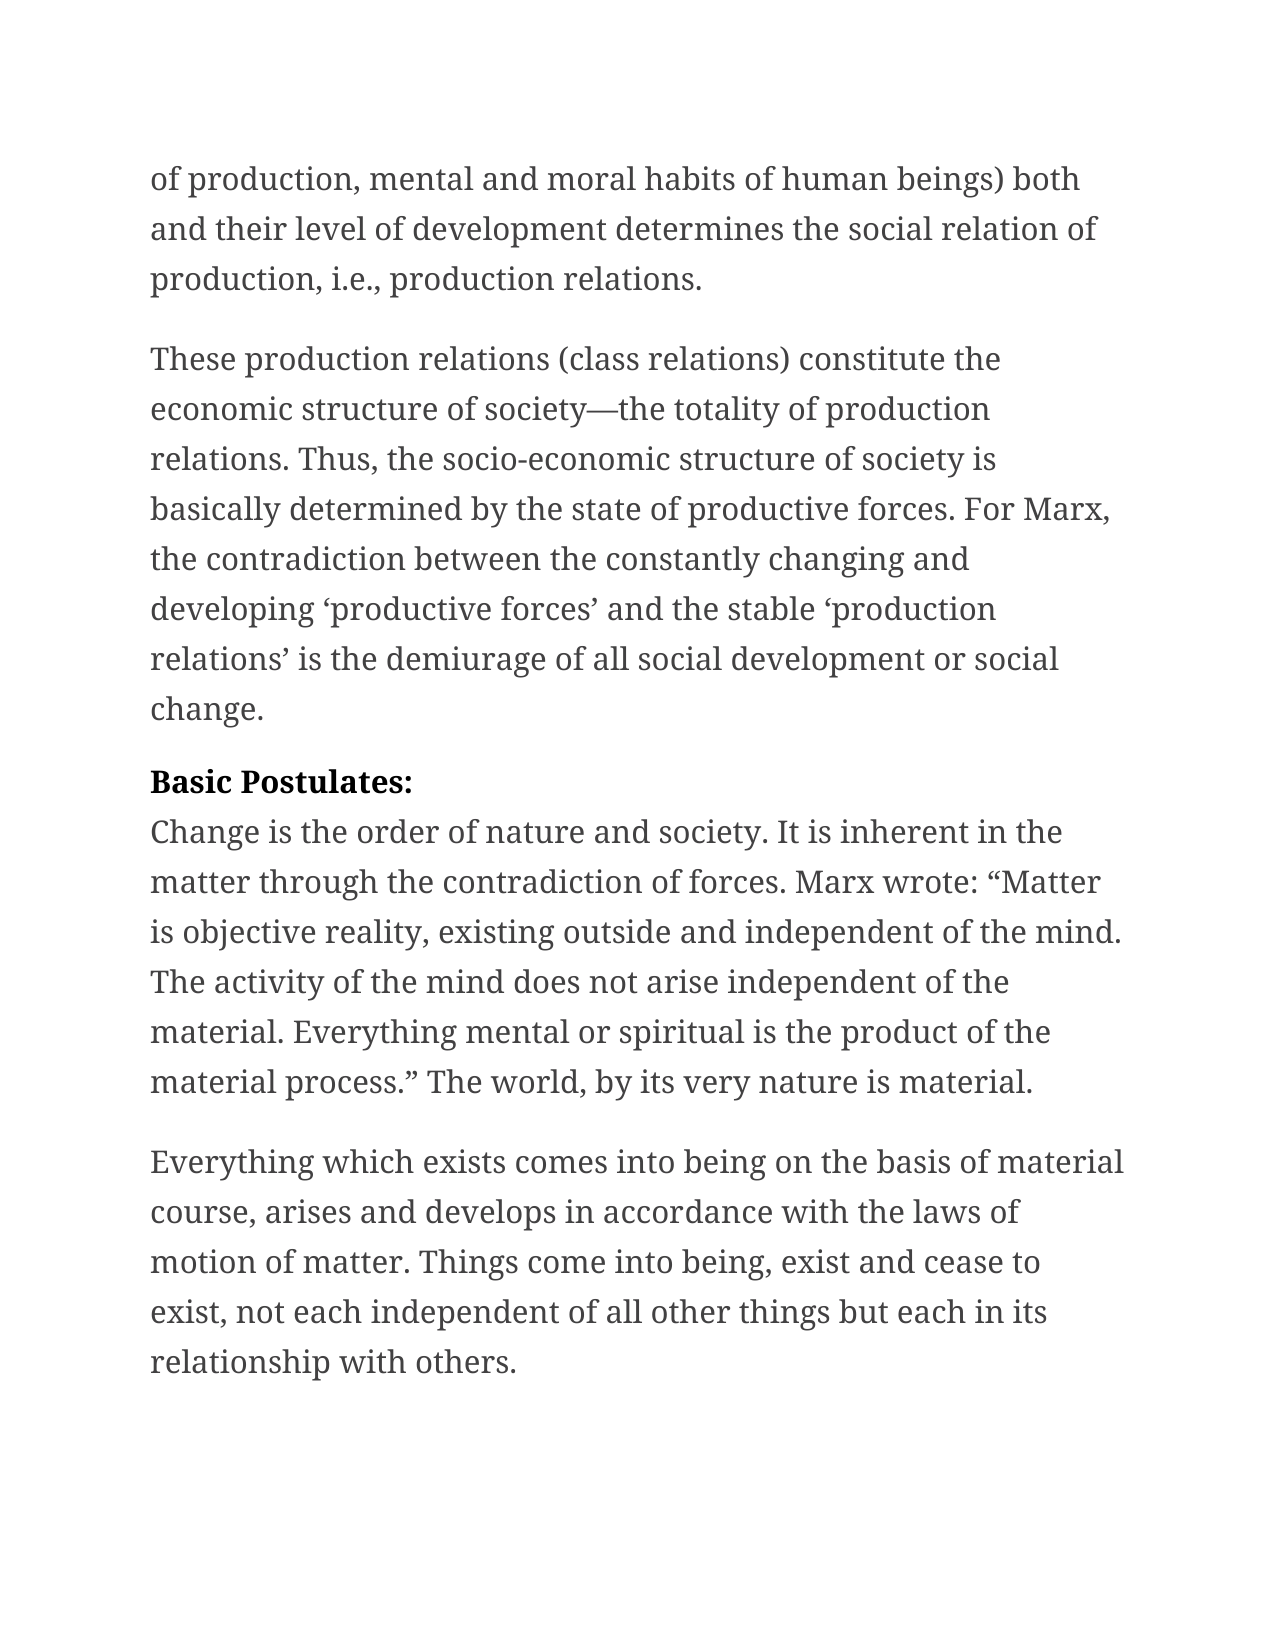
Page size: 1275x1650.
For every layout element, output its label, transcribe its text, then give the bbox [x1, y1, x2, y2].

text These production relations (class relations) constitute the economic structure of society—the totality of production relations. Thus, the socio-economic structure of society is basically determined by the state of productive forces. For Marx, the contradiction between the constantly changing and developing ‘productive forces’ and the stable ‘production relations’ is the demiurage of all social development or social change. [150, 330, 1125, 730]
text Basic Postulates: [150, 760, 1125, 803]
text Everything which exists comes into being on the basis of material course, arises and develops in accordance with the laws of motion of matter. Things come into being, exist and cease to exist, not each independent of all other things but each in its relationship with others. [150, 1133, 1125, 1383]
text Change is the order of nature and society. It is inherent in the matter through the contradiction of forces. Marx wrote: “Matter is objective reality, existing outside and independent of the mind. The activity of the mind does not arise independent of the material. Everything mental or spiritual is the product of the material process.” The world, by its very nature is material. [150, 803, 1125, 1103]
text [150, 150, 1125, 300]
